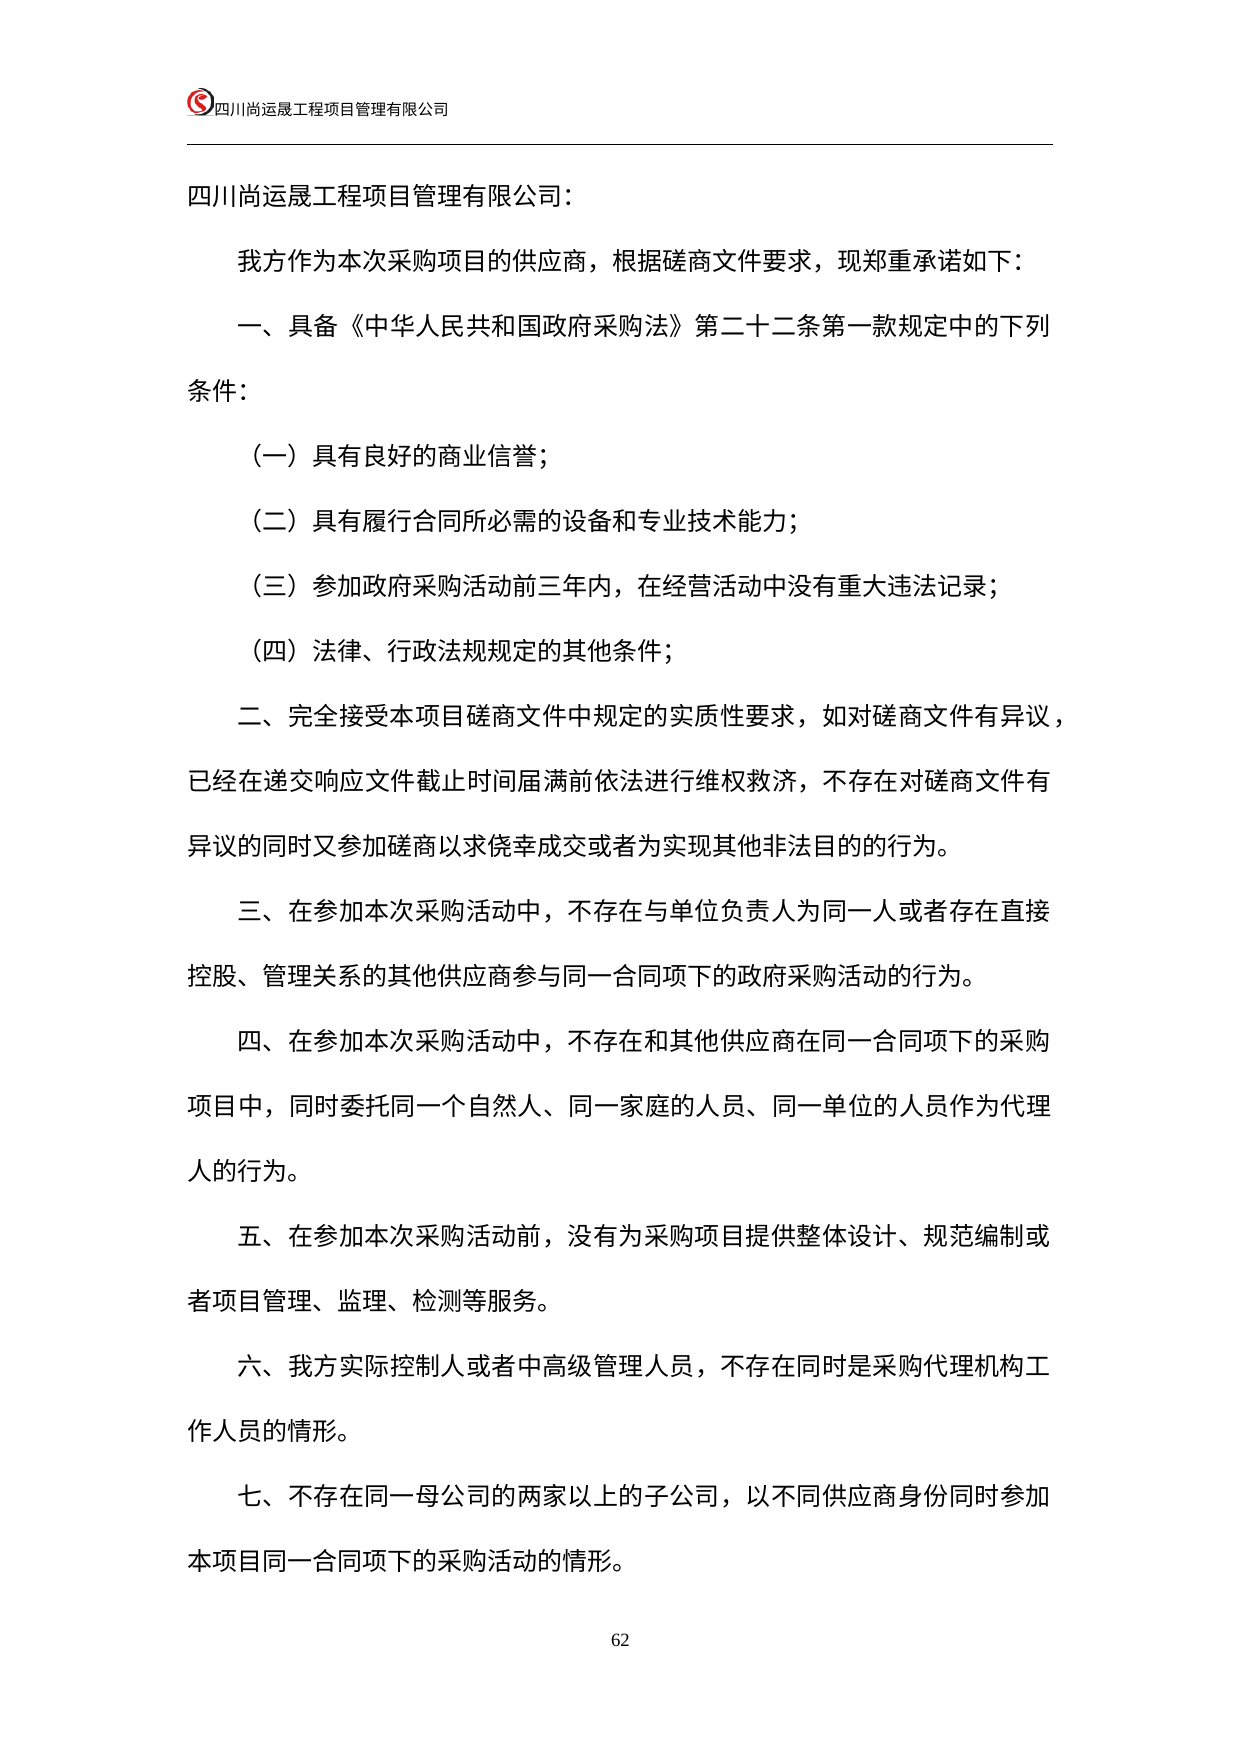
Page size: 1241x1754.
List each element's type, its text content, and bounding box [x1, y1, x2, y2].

text 一、具备《中华人民共和国政府采购法》第二十二条第一款规定中的下列条件： [187, 292, 1053, 422]
text 六、我方实际控制人或者中高级管理人员，不存在同时是采购代理机构工作人员的情形。 [187, 1332, 1053, 1462]
text 五、在参加本次采购活动前，没有为采购项目提供整体设计、规范编制或者项目管理、监理、检测等服务。 [187, 1202, 1053, 1332]
text （二）具有履行合同所必需的设备和专业技术能力； [187, 487, 1053, 552]
text （三）参加政府采购活动前三年内，在经营活动中没有重大违法记录； [187, 552, 1053, 617]
text （四）法律、行政法规规定的其他条件； [187, 617, 1053, 682]
text （一）具有良好的商业信誉； [187, 422, 1053, 487]
text 七、不存在同一母公司的两家以上的子公司，以不同供应商身份同时参加本项目同一合同项下的采购活动的情形。 [187, 1462, 1053, 1592]
picture [187, 88, 214, 116]
text 四川尚运晟工程项目管理有限公司： [187, 162, 1053, 227]
text 我方作为本次采购项目的供应商，根据磋商文件要求，现郑重承诺如下： [187, 227, 1053, 292]
text 二、完全接受本项目磋商文件中规定的实质性要求，如对磋商文件有异议，已经在递交响应文件截止时间届满前依法进行维权救济，不存在对磋商文件有异议的同时又参加磋商以求侥幸成交或者为实现其他非法目的的行为。 [187, 682, 1053, 877]
text 四、在参加本次采购活动中，不存在和其他供应商在同一合同项下的采购项目中，同时委托同一个自然人、同一家庭的人员、同一单位的人员作为代理人的行为。 [187, 1007, 1053, 1202]
text 三、在参加本次采购活动中，不存在与单位负责人为同一人或者存在直接控股、管理关系的其他供应商参与同一合同项下的政府采购活动的行为。 [187, 877, 1053, 1007]
